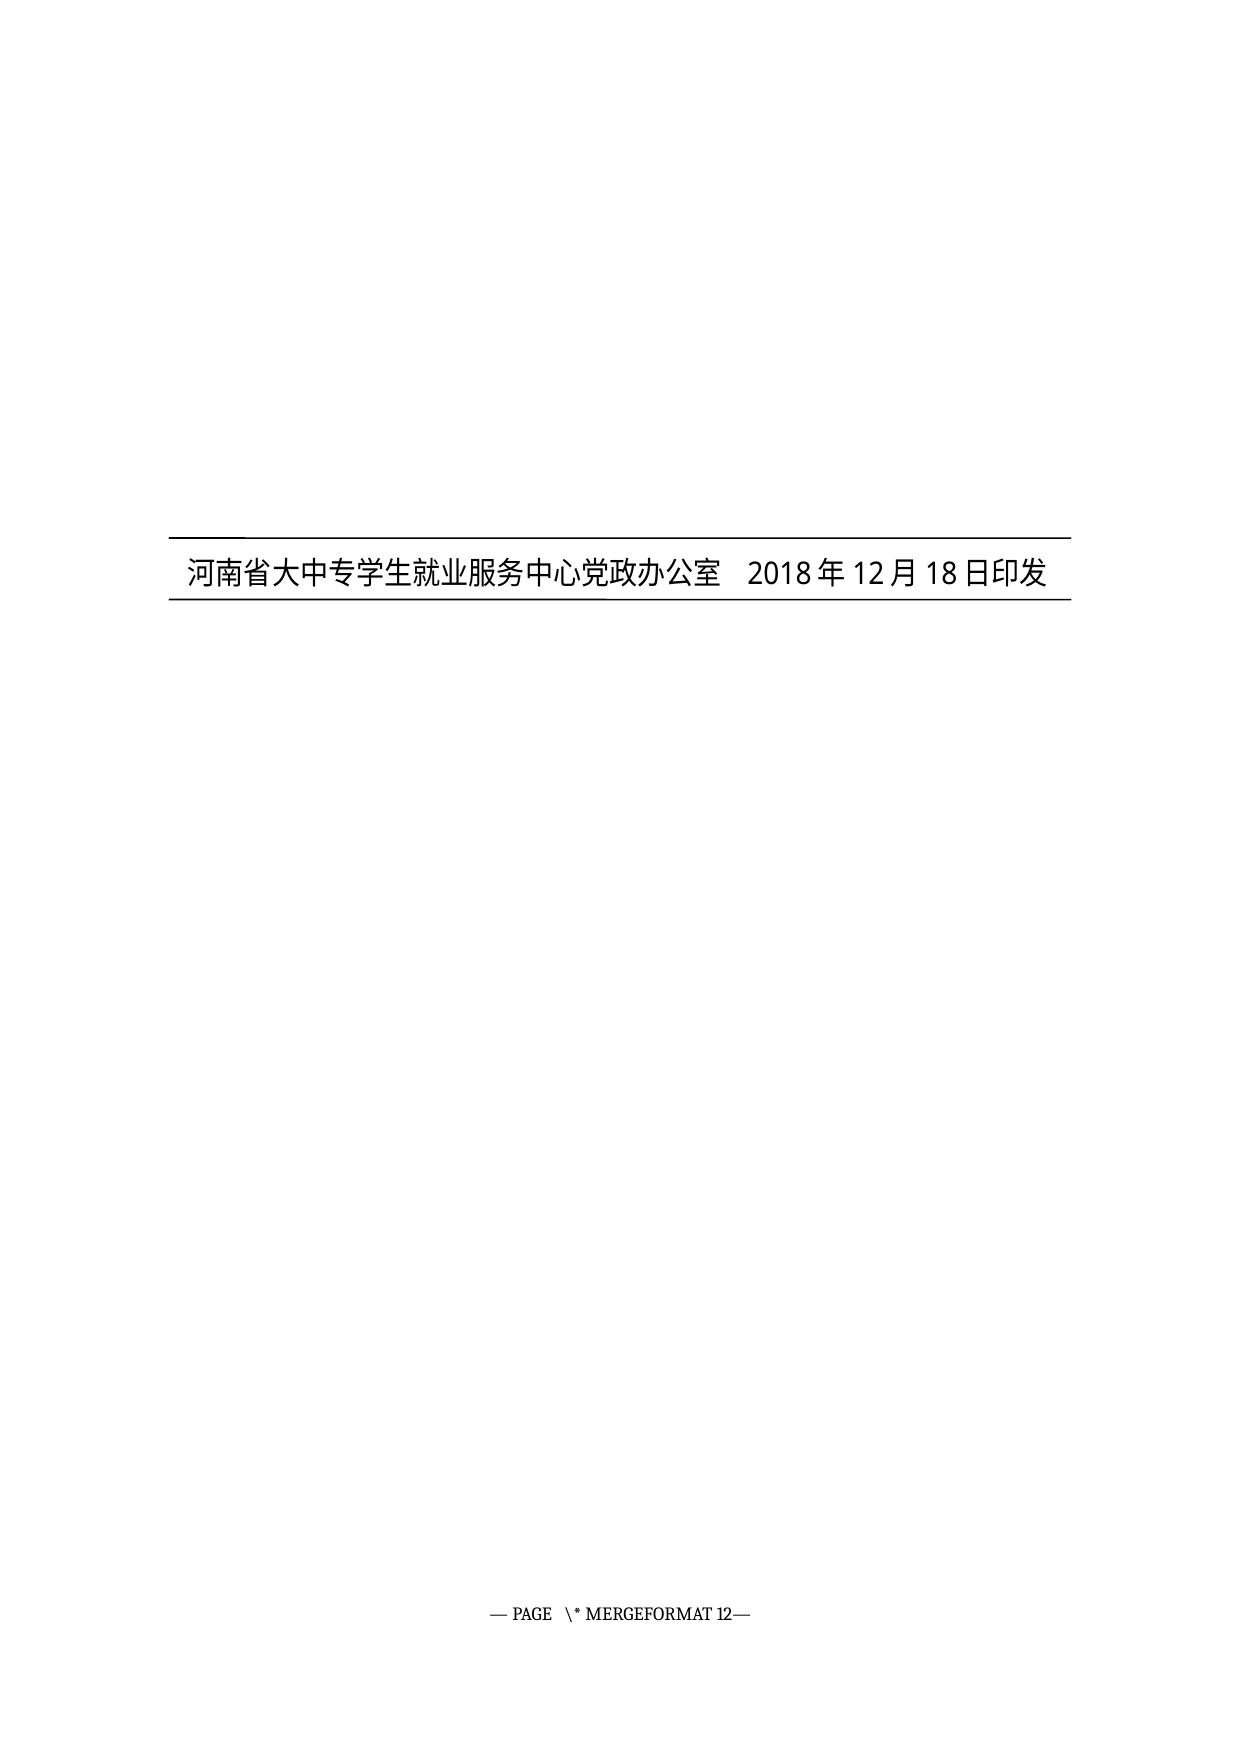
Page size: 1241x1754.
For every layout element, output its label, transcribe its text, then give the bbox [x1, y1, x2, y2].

text 河南省大中专学生就业服务中心党政办公室 2018年12月18日印发 [187, 538, 1053, 603]
